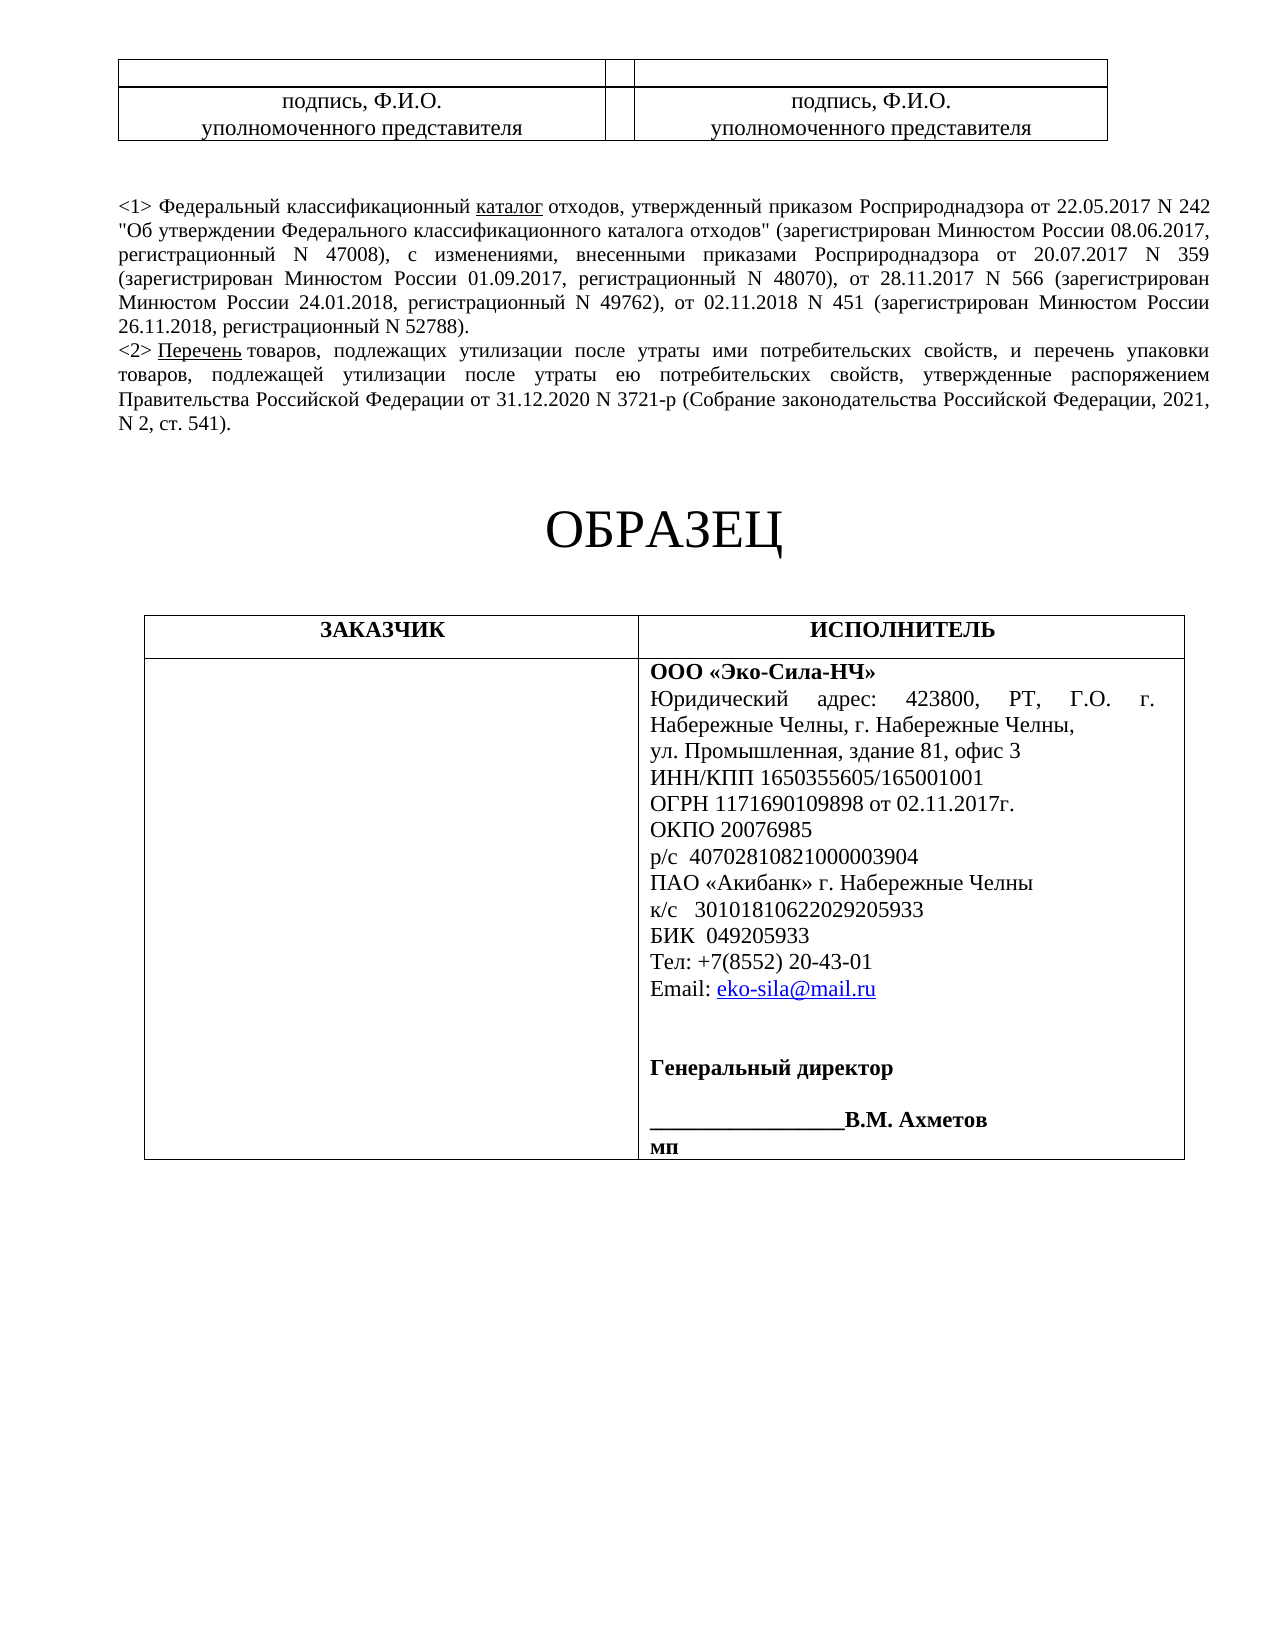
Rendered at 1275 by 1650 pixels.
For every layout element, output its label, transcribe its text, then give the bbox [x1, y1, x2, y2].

table_cell [606, 60, 634, 86]
text <2> Перечень товаров, подлежащих утилизации после утраты ими потребительских свойств, и перечень упаковки товаров, подлежащей утилизации после утраты ею потребительских свойств, утвержденные распоряжением Правительства Российской Федерации от 31.12.2020 N 3721-р (Собрание законодательства Российской Федерации, 2021, N 2, ст. 541). [118, 338, 1211, 434]
table_header ЗАКАЗЧИК [145, 616, 638, 657]
table_cell подпись, Ф.И.О. уполномоченного представителя [119, 88, 605, 140]
table_cell подпись, Ф.И.О. уполномоченного представителя [635, 88, 1107, 140]
table_cell [606, 88, 634, 140]
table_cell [119, 60, 605, 86]
text ОБРАЗЕЦ [118, 497, 1211, 559]
table_header ИСПОЛНИТЕЛЬ [639, 616, 1184, 657]
table_cell [145, 659, 638, 1159]
table_cell ООО «Эко-Сила-НЧ» Юридический адрес: 423800, РТ, Г.О. г. Набережные Челны, г. Набережные Челны, ул. Промышленная, здание 81, офис 3 ИНН/КПП 1650355605/165001001 ОГРН 1171690109898 от 02.11.2017г. ОКПО 20076985 р/с 40702810821000003904 ПАО «Акибанк» г. Набережные Челны к/с 30101810622029205933 БИК 049205933 Тел: +7(8552) 20-43-01 Email: eko-sila@mail.ru Генеральный директор _________________В.М. Ахметов мп [639, 659, 1184, 1159]
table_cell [635, 60, 1107, 86]
text <1> Федеральный классификационный каталог отходов, утвержденный приказом Росприроднадзора от 22.05.2017 N 242 "Об утверждении Федерального классификационного каталога отходов" (зарегистрирован Минюстом России 08.06.2017, регистрационный N 47008), с изменениями, внесенными приказами Росприроднадзора от 20.07.2017 N 359 (зарегистрирован Минюстом России 01.09.2017, регистрационный N 48070), от 28.11.2017 N 566 (зарегистрирован Минюстом России 24.01.2018, регистрационный N 49762), от 02.11.2018 N 451 (зарегистрирован Минюстом России 26.11.2018, регистрационный N 52788). [118, 194, 1211, 338]
